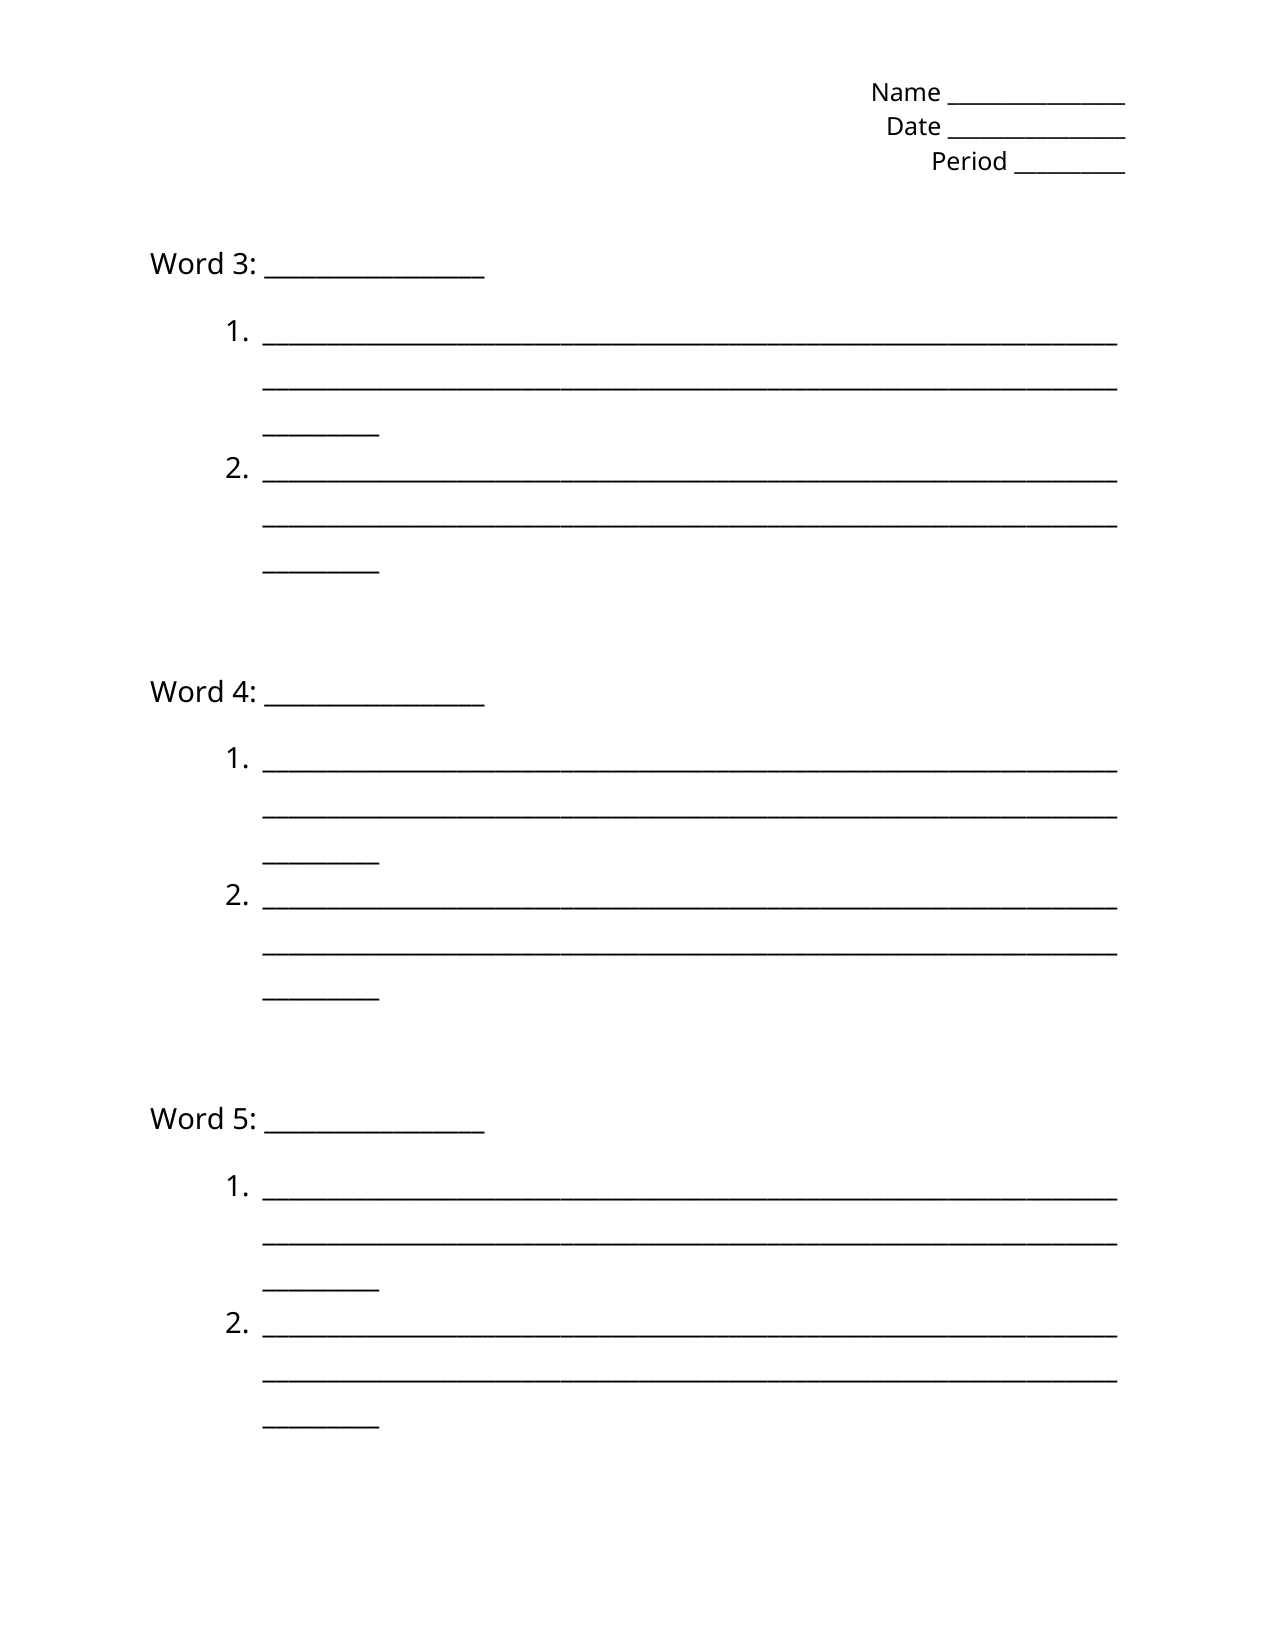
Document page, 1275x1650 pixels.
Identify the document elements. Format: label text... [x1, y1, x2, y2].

text Word 3: _________________ [150, 244, 1125, 283]
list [225, 310, 1125, 441]
list _____________________________________________________________________________________________________________________________________________ [225, 874, 1125, 1005]
list _____________________________________________________________________________________________________________________________________________ [225, 447, 1125, 578]
list _____________________________________________________________________________________________________________________________________________ [225, 738, 1125, 868]
text Word 4: _________________ [150, 671, 1125, 711]
list _____________________________________________________________________________________________________________________________________________ [225, 1165, 1125, 1296]
list _____________________________________________________________________________________________________________________________________________ [225, 1302, 1125, 1433]
text Word 5: _________________ [150, 1099, 1125, 1138]
